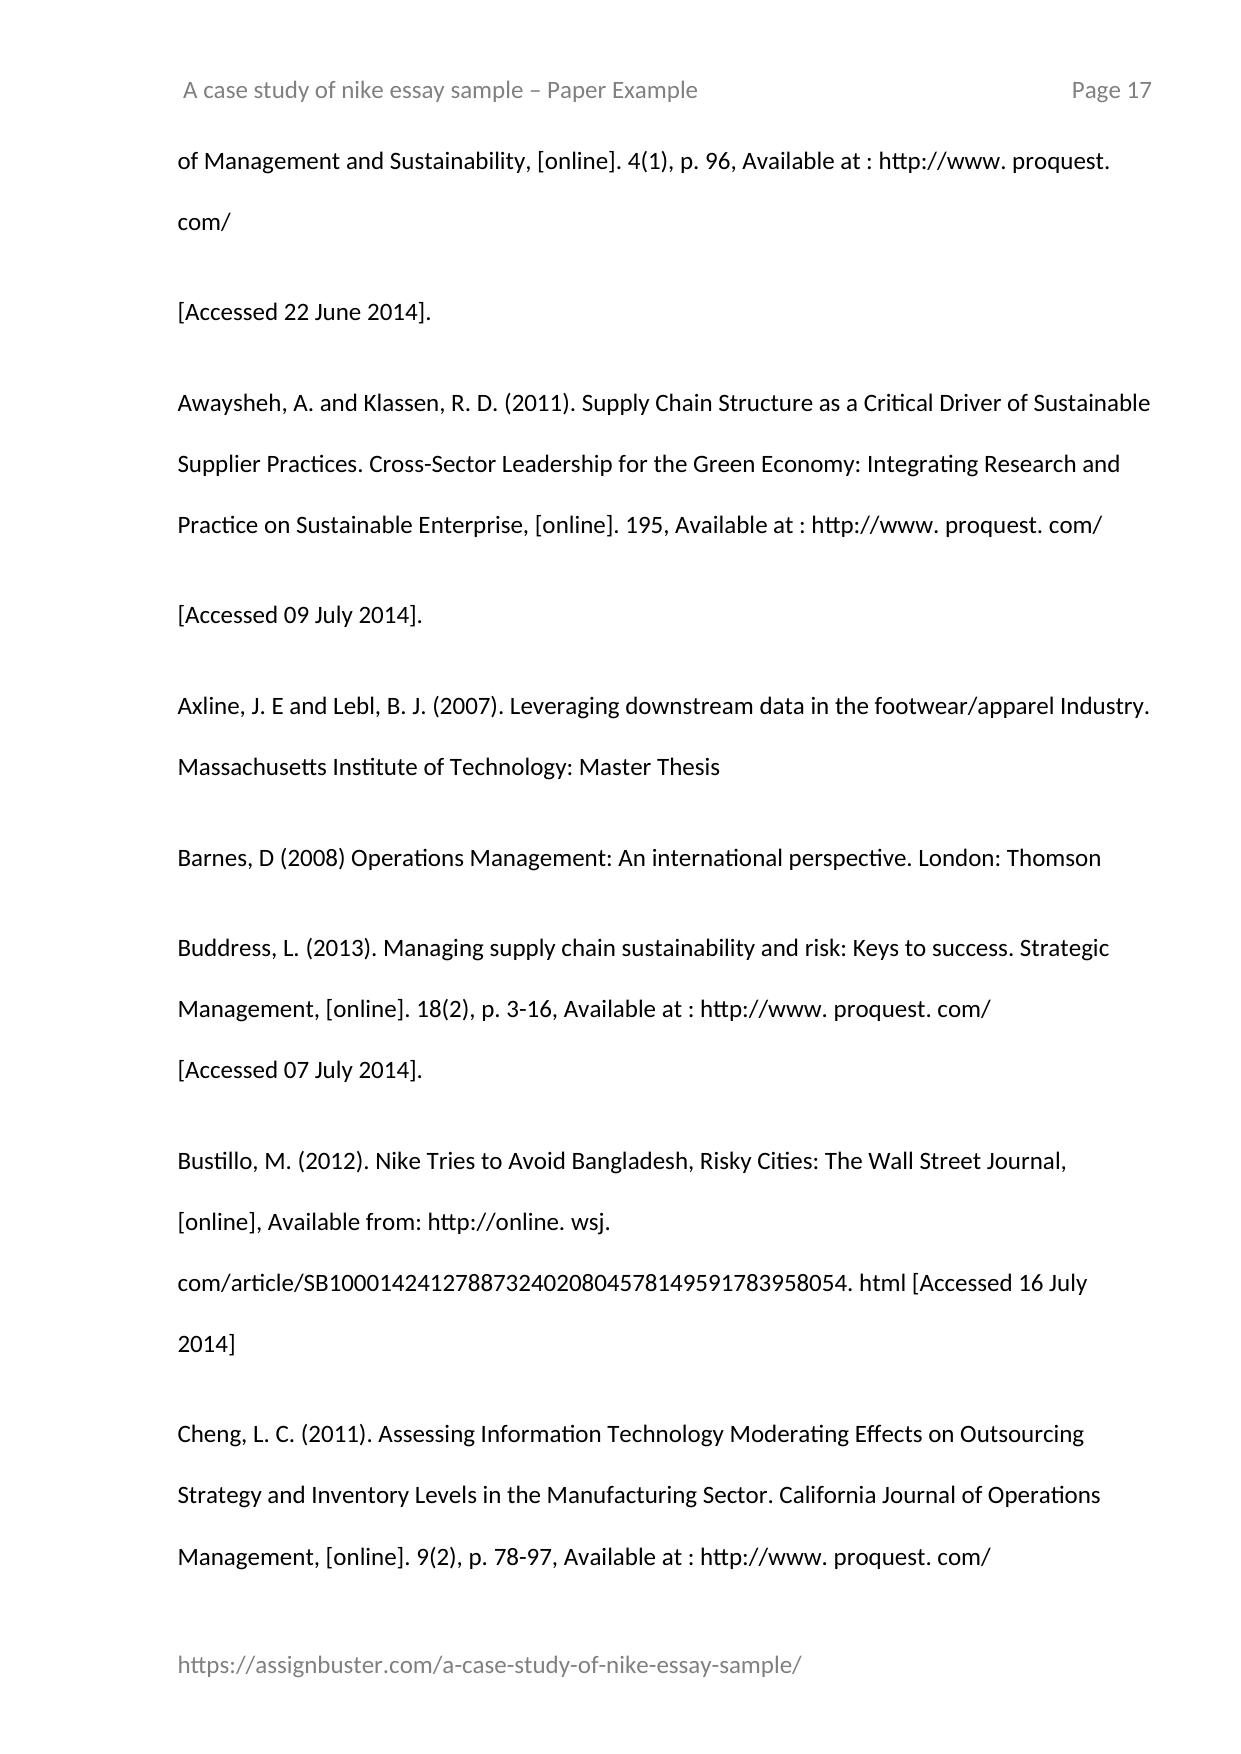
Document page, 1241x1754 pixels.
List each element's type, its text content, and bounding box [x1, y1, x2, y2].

text Bustillo, M. (2012). Nike Tries to Avoid Bangladesh, Risky Cities: The Wall Street Journal, [online], Available from: http://online. wsj. com/article/SB10001424127887324020804578149591783958054. html [Accessed 16 July 2014] [177, 1145, 1152, 1358]
text [Accessed 09 July 2014]. [177, 600, 1152, 630]
text Cheng, L. C. (2011). Assessing Information Technology Moderating Effects on Outsourcing Strategy and Inventory Levels in the Manufacturing Sector. California Journal of Operations Management, [online]. 9(2), p. 78-97, Available at : http://www. proquest. com/ [177, 1418, 1152, 1571]
text Axline, J. E and Lebl, B. J. (2007). Leveraging downstream data in the footwear/apparel Industry. Massachusetts Institute of Technology: Master Thesis [177, 690, 1152, 782]
text Buddress, L. (2013). Managing supply chain sustainability and risk: Keys to success. Strategic Management, [online]. 18(2), p. 3-16, Available at : http://www. proquest. com/ [Accessed 07 July 2014]. [177, 932, 1152, 1085]
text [177, 145, 1152, 237]
text [Accessed 22 June 2014]. [177, 297, 1152, 327]
text Barnes, D (2008) Operations Management: An international perspective. London: Thomson [177, 842, 1152, 872]
text Awaysheh, A. and Klassen, R. D. (2011). Supply Chain Structure as a Critical Driver of Sustainable Supplier Practices. Cross-Sector Leadership for the Green Economy: Integrating Research and Practice on Sustainable Enterprise, [online]. 195, Available at : http://www. proquest. com/ [177, 387, 1152, 540]
